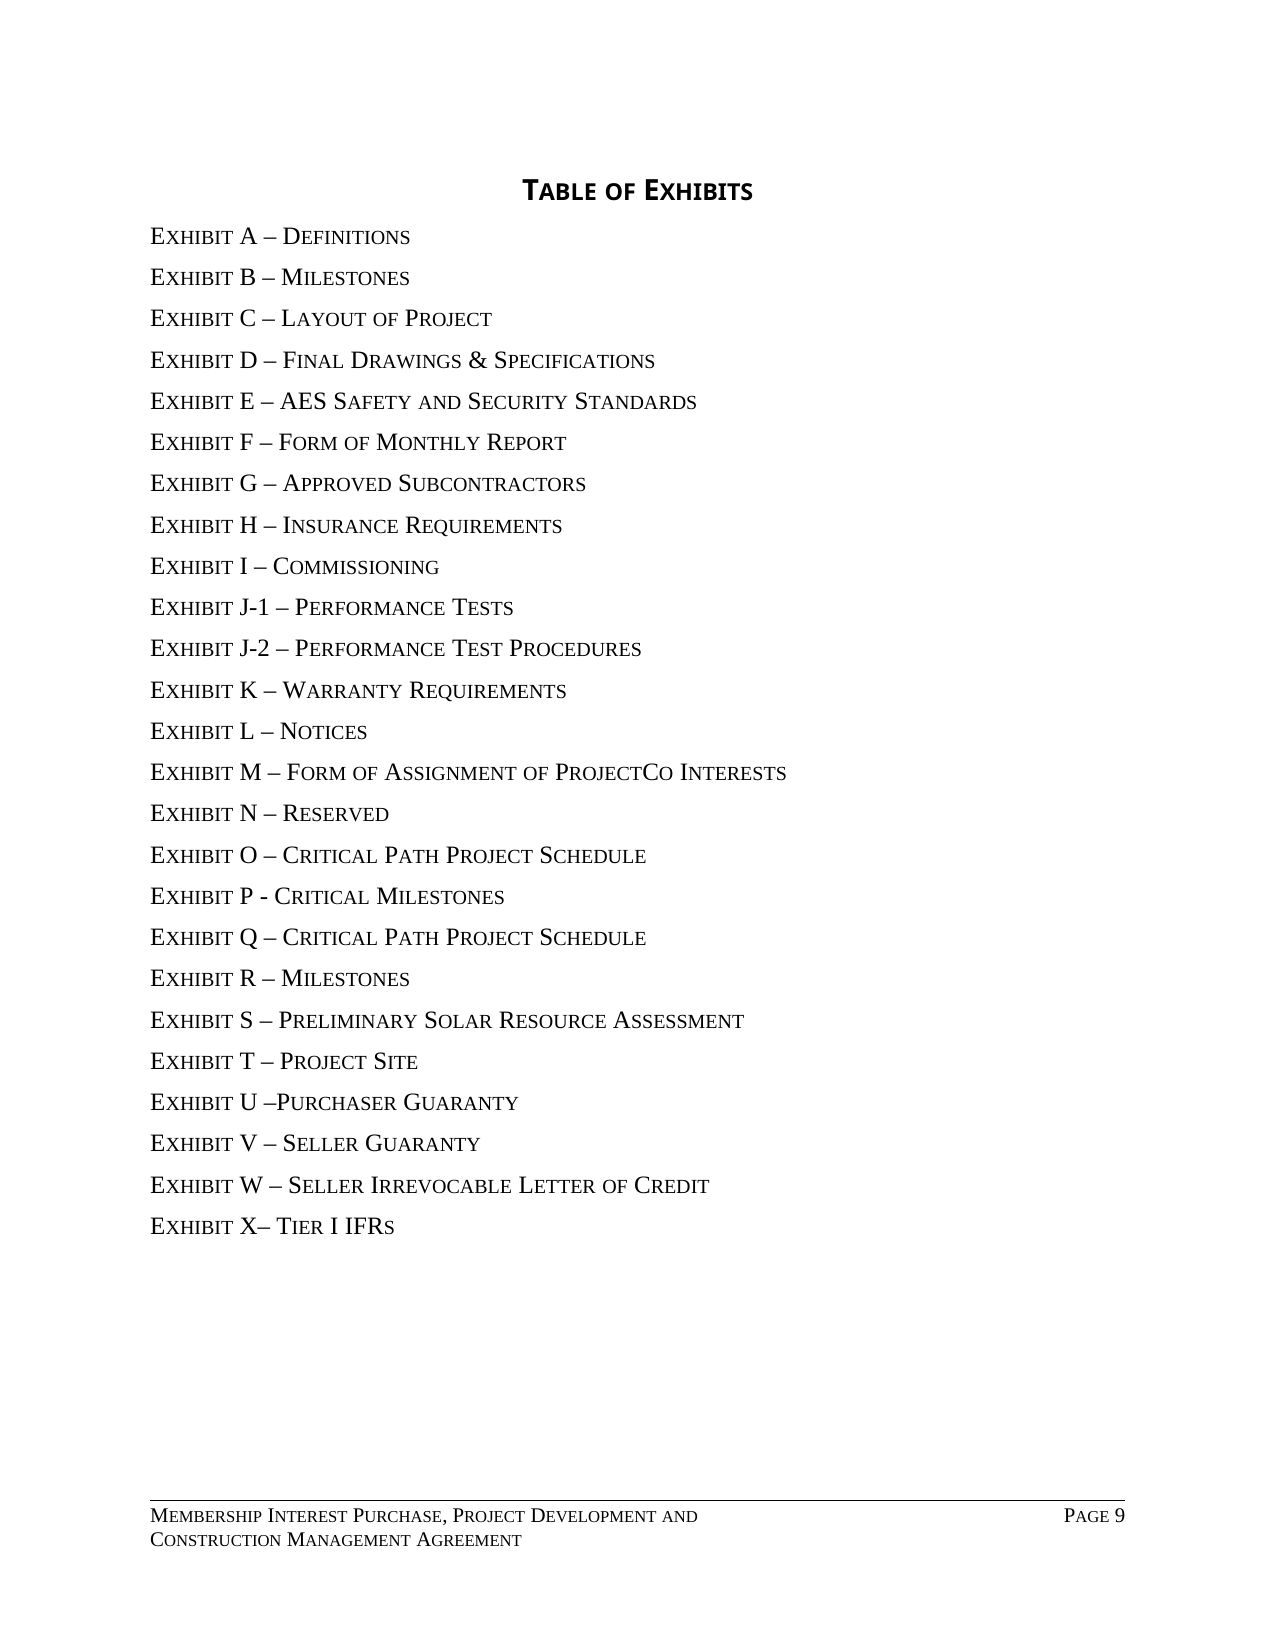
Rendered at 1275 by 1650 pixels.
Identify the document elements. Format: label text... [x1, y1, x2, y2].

list Exhibit A – Definitions [150, 221, 1125, 250]
list Exhibit C – Layout of Project [150, 303, 1125, 332]
list Exhibit H – Insurance Requirements [150, 510, 1125, 538]
list Exhibit E – AES Safety and Security Standards [150, 386, 1125, 415]
list Exhibit K – Warranty Requirements [150, 675, 1125, 703]
list Exhibit V – Seller Guaranty [150, 1128, 1125, 1157]
list Exhibit U –Purchaser Guaranty [150, 1087, 1125, 1116]
list Exhibit Q – Critical Path Project Schedule [150, 922, 1125, 951]
list Exhibit G – Approved Subcontractors [150, 468, 1125, 497]
list Exhibit J-1 – Performance Tests [150, 592, 1125, 621]
list Exhibit L – Notices [150, 716, 1125, 745]
list Exhibit I – Commissioning [150, 551, 1125, 580]
text Table of Exhibits [150, 169, 1125, 208]
list Exhibit J-2 – Performance Test Procedures [150, 633, 1125, 662]
list Exhibit O – Critical Path Project Schedule [150, 840, 1125, 868]
text Exhibit X– Tier I IFRs [150, 1211, 1125, 1240]
list Exhibit T – Project Site [150, 1046, 1125, 1075]
list Exhibit R – Milestones [150, 963, 1125, 992]
list Exhibit F – Form of Monthly Report [150, 427, 1125, 456]
list Exhibit P - Critical Milestones [150, 881, 1125, 910]
list Exhibit S – Preliminary Solar Resource Assessment [150, 1005, 1125, 1033]
list Exhibit B – Milestones [150, 262, 1125, 291]
list Exhibit M – Form of Assignment of ProjectCo Interests [150, 757, 1125, 786]
list Exhibit N – Reserved [150, 798, 1125, 827]
list Exhibit W – Seller Irrevocable Letter of Credit [150, 1170, 1125, 1198]
list Exhibit D – Final Drawings & Specifications [150, 345, 1125, 373]
